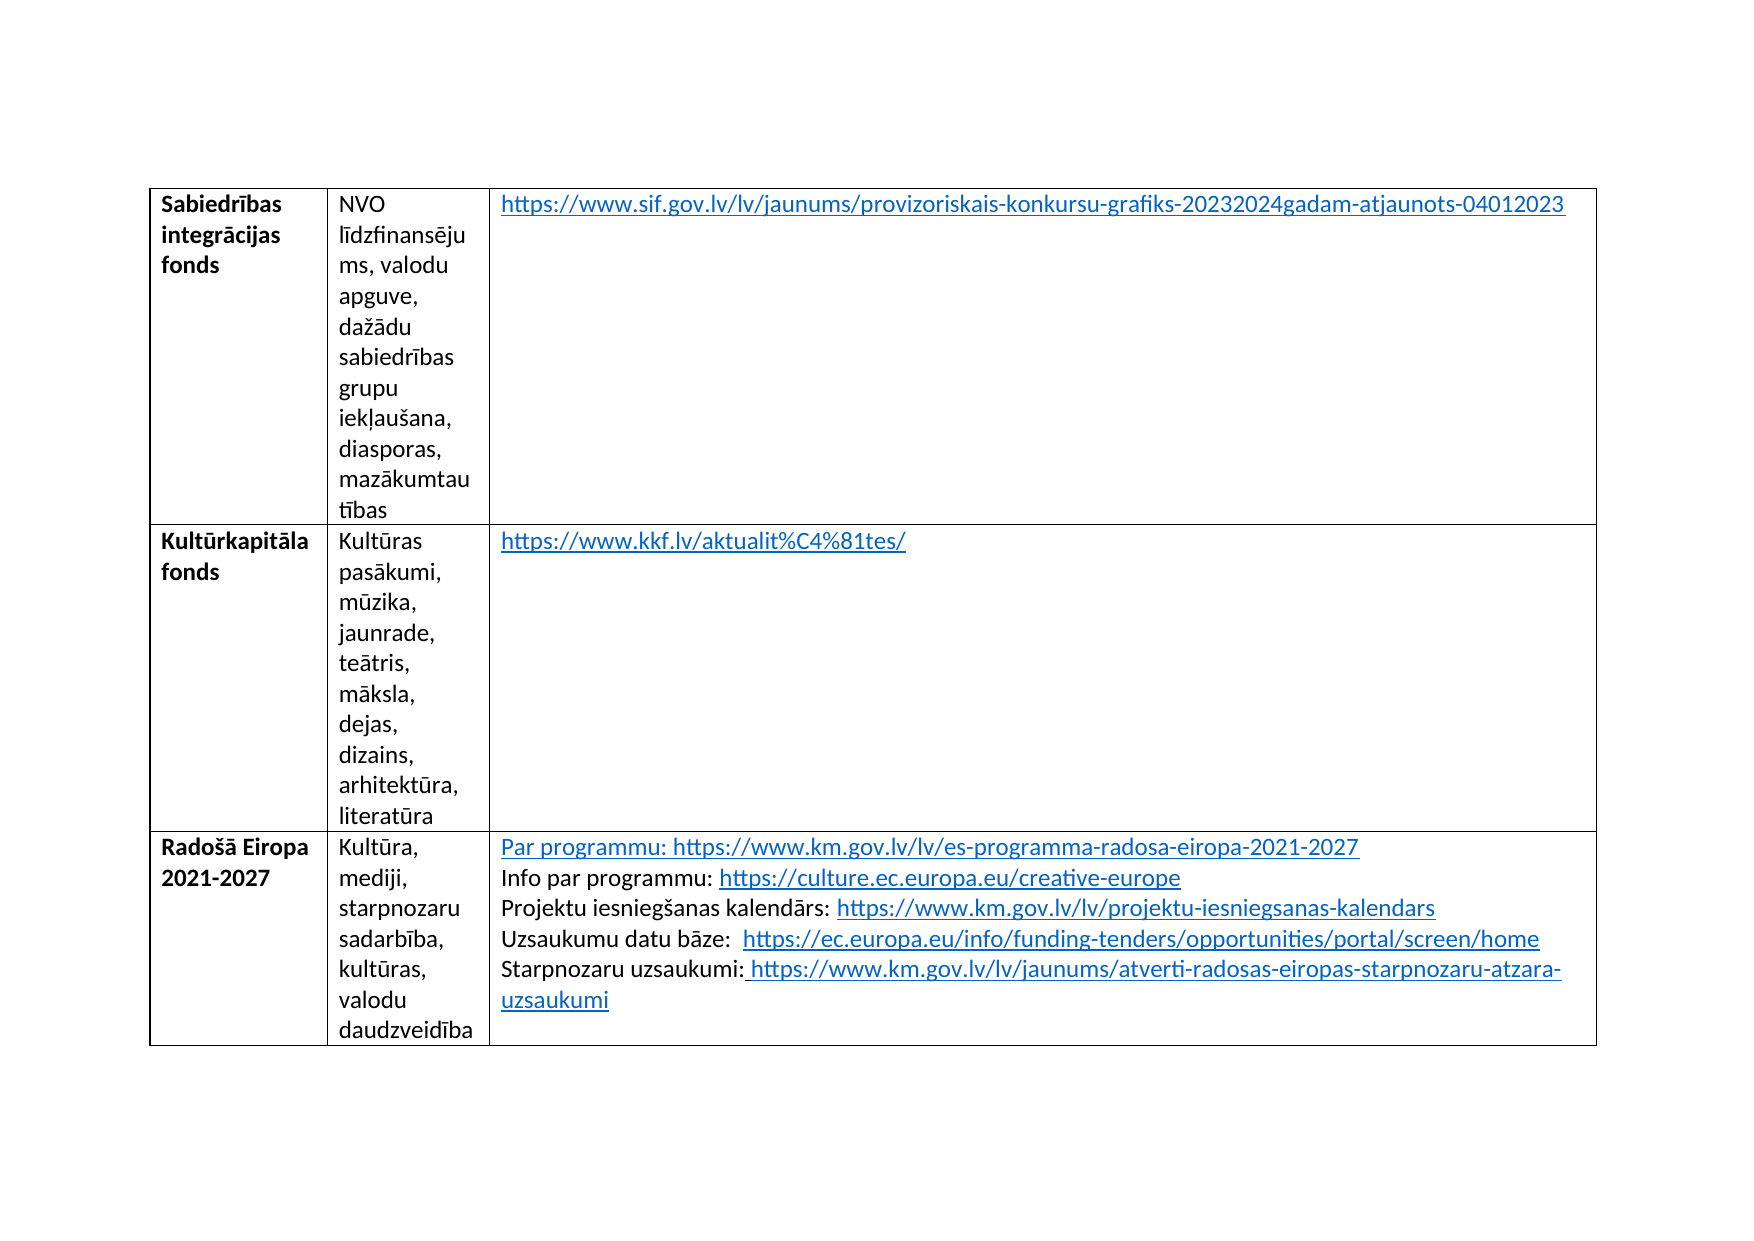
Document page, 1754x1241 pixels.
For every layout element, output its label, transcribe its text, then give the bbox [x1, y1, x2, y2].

table_cell Kultūras pasākumi, mūzika, jaunrade, teātris, māksla, dejas, dizains, arhitektūra, literatūra [328, 525, 489, 831]
table_cell https://www.sif.gov.lv/lv/jaunums/provizoriskais-konkursu-grafiks-20232024gadam-atjaunots-04012023 [490, 189, 1596, 524]
table_cell NVO līdzfinansējums, valodu apguve, dažādu sabiedrības grupu iekļaušana, diasporas, mazākumtautības [328, 189, 489, 524]
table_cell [151, 832, 327, 1045]
table_cell Kultūrkapitāla fonds [151, 525, 327, 831]
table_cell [490, 832, 1596, 1045]
table_cell https://www.kkf.lv/aktualit%C4%81tes/ [490, 525, 1596, 831]
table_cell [328, 832, 489, 1045]
table_cell Sabiedrības integrācijas fonds [151, 189, 327, 524]
